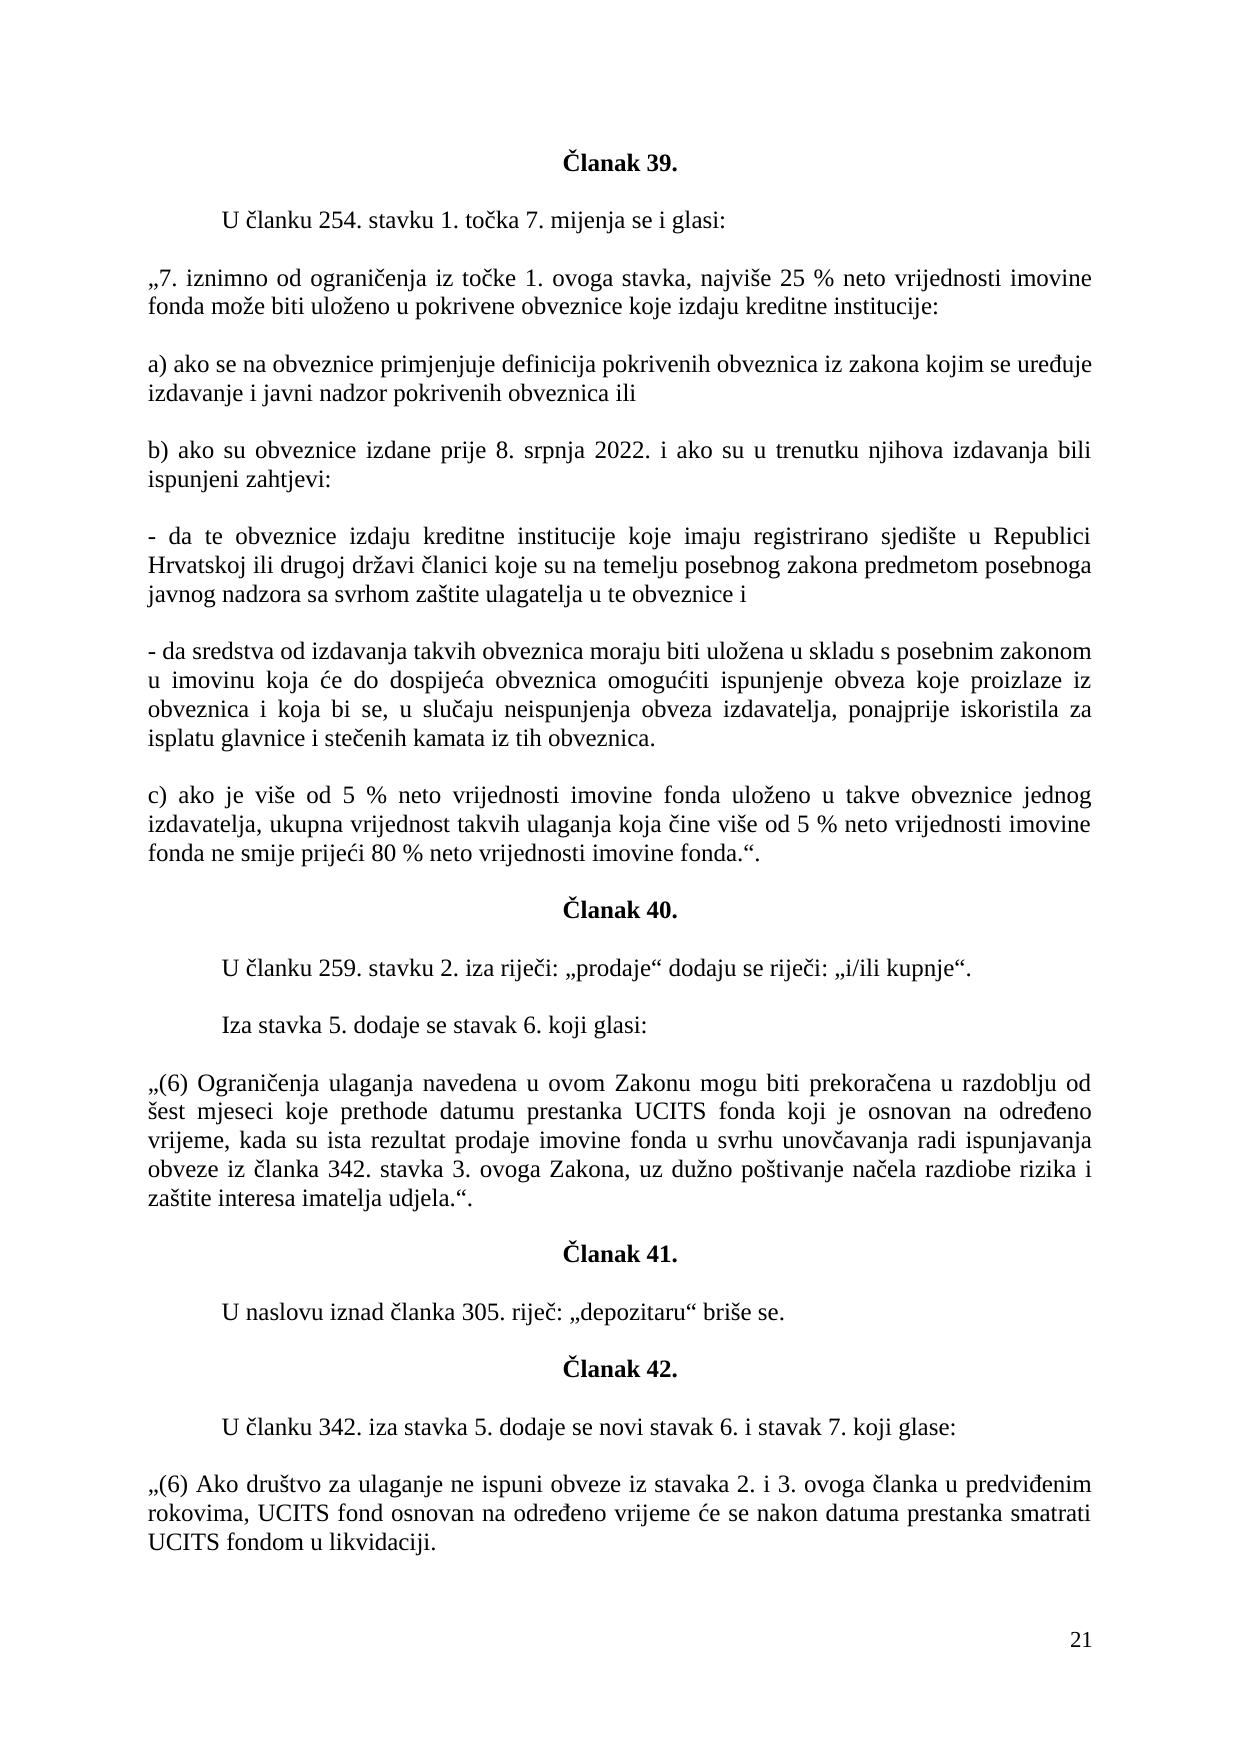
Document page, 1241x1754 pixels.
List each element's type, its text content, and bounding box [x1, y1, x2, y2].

text Članak 42. [148, 1354, 1093, 1383]
text c) ako je više od 5 % neto vrijednosti imovine fonda uloženo u takve obveznice jednog izdavatelja, ukupna vrijednost takvih ulaganja koja čine više od 5 % neto vrijednosti imovine fonda ne smije prijeći 80 % neto vrijednosti imovine fonda.“. [148, 780, 1093, 866]
text „(6) Ograničenja ulaganja navedena u ovom Zakonu mogu biti prekoračena u razdoblju od šest mjeseci koje prethode datumu prestanka UCITS fonda koji je osnovan na određeno vrijeme, kada su ista rezultat prodaje imovine fonda u svrhu unovčavanja radi ispunjavanja obveze iz članka 342. stavka 3. ovoga Zakona, uz dužno poštivanje načela razdiobe rizika i zaštite interesa imatelja udjela.“. [148, 1068, 1093, 1211]
text - da te obveznice izdaju kreditne institucije koje imaju registrirano sjedište u Republici Hrvatskoj ili drugoj državi članici koje su na temelju posebnog zakona predmetom posebnoga javnog nadzora sa svrhom zaštite ulagatelja u te obveznice i [148, 521, 1093, 608]
text U članku 259. stavku 2. iza riječi: „prodaje“ dodaju se riječi: „i/ili kupnje“. [148, 953, 1093, 981]
text U članku 254. stavku 1. točka 7. mijenja se i glasi: [148, 205, 1093, 234]
text a) ako se na obveznice primjenjuje definicija pokrivenih obveznica iz zakona kojim se uređuje izdavanje i javni nadzor pokrivenih obveznica ili [148, 349, 1093, 406]
text b) ako su obveznice izdane prije 8. srpnja 2022. i ako su u trenutku njihova izdavanja bili ispunjeni zahtjevi: [148, 435, 1093, 493]
text „(6) Ako društvo za ulaganje ne ispuni obveze iz stavaka 2. i 3. ovoga članka u predviđenim rokovima, UCITS fond osnovan na određeno vrijeme će se nakon datuma prestanka smatrati UCITS fondom u likvidaciji. [148, 1469, 1093, 1556]
text U članku 342. iza stavka 5. dodaje se novi stavak 6. i stavak 7. koji glase: [148, 1412, 1093, 1441]
text Članak 40. [148, 895, 1093, 924]
text Članak 39. [148, 148, 1093, 176]
text U naslovu iznad članka 305. riječ: „depozitaru“ briše se. [148, 1297, 1093, 1326]
text - da sredstva od izdavanja takvih obveznica moraju biti uložena u skladu s posebnim zakonom u imovinu koja će do dospijeća obveznica omogućiti ispunjenje obveza koje proizlaze iz obveznica i koja bi se, u slučaju neispunjenja obveza izdavatelja, ponajprije iskoristila za isplatu glavnice i stečenih kamata iz tih obveznica. [148, 636, 1093, 751]
text Iza stavka 5. dodaje se stavak 6. koji glasi: [148, 1010, 1093, 1039]
text Članak 41. [148, 1239, 1093, 1268]
text „7. iznimno od ograničenja iz točke 1. ovoga stavka, najviše 25 % neto vrijednosti imovine fonda može biti uloženo u pokrivene obveznice koje izdaju kreditne institucije: [148, 263, 1093, 320]
